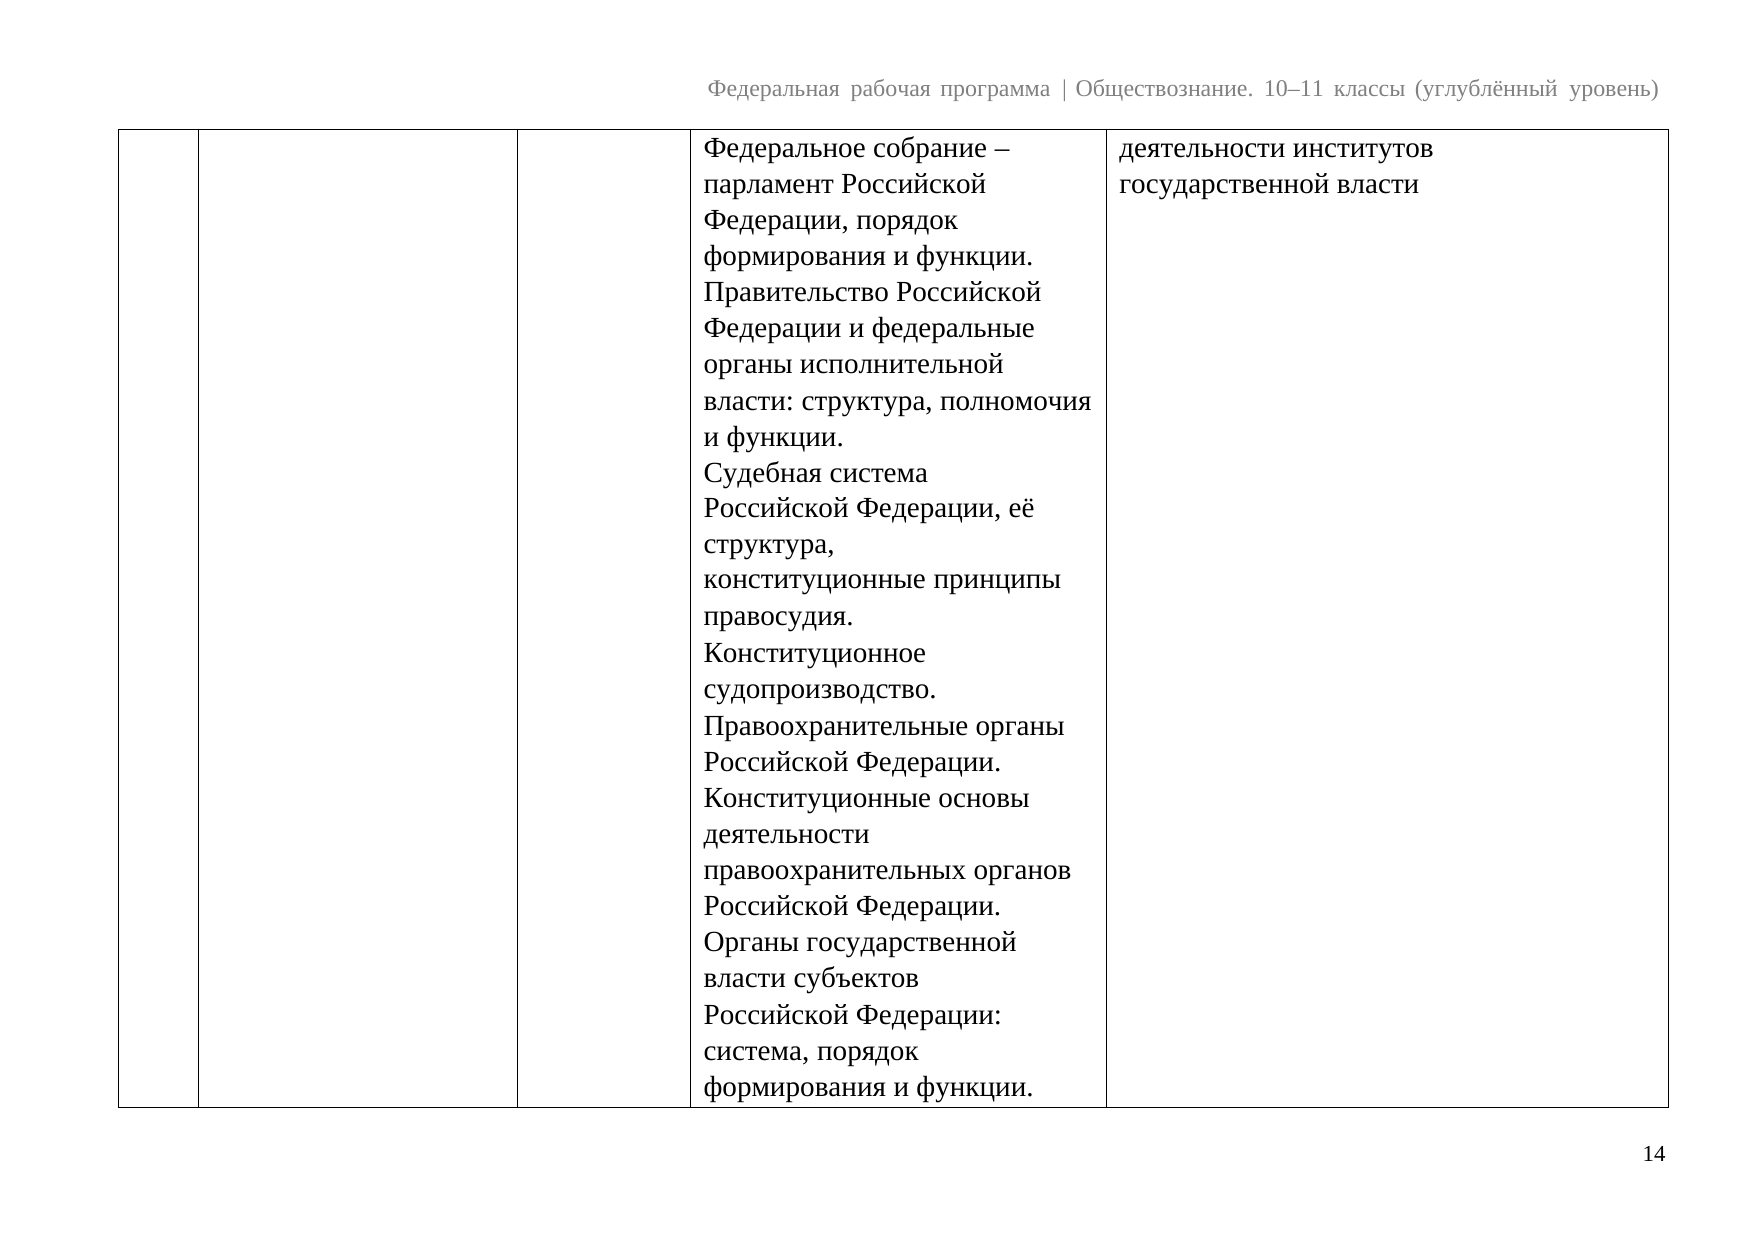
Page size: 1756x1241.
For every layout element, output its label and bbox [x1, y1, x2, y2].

table_header [518, 130, 690, 1107]
table_header [691, 130, 1106, 1107]
table_header [1107, 130, 1668, 1107]
table_header [199, 130, 517, 1107]
table_header [119, 130, 198, 1107]
